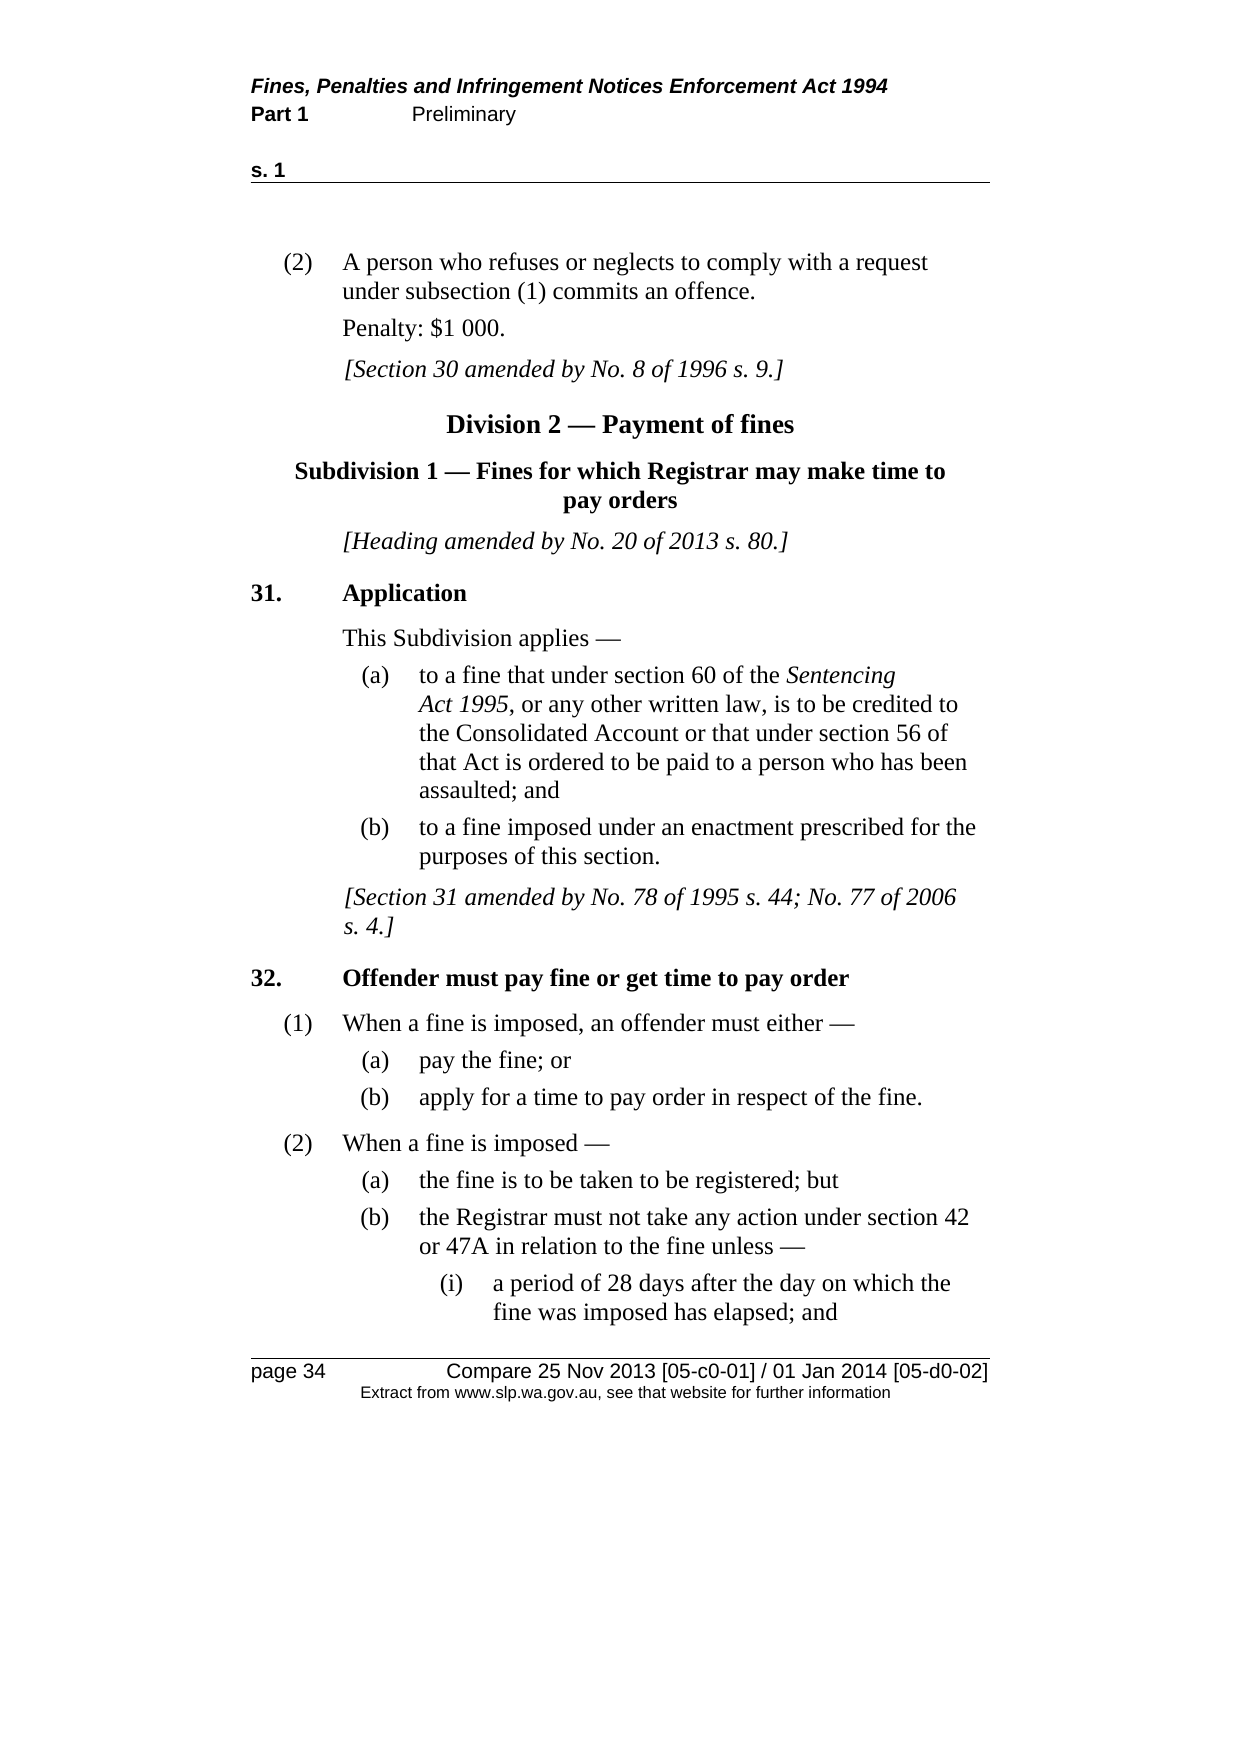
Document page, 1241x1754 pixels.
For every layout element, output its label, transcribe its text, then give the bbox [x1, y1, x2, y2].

subtitle [Heading amended by No. 20 of 2013 s. 80.] [251, 526, 990, 555]
text (b) to a fine imposed under an enactment prescribed for the purposes of this section. [251, 812, 990, 870]
text (2) When a fine is imposed — [251, 1128, 990, 1157]
text [Section 31 amended by No. 78 of 1995 s. 44; No. 77 of 2006 s. 4.] [251, 882, 990, 940]
text (b) apply for a time to pay order in respect of the fine. [251, 1082, 990, 1111]
text (a) to a fine that under section 60 of the Sentencing Act 1995, or any other written law, is to be credited to the Consolidated Account or that under section 56 of that Act is ordered to be paid to a person who has been assaulted; and [251, 660, 990, 804]
text (i) a period of 28 days after the day on which the fine was imposed has elapsed; and [251, 1268, 990, 1325]
text (1) When a fine is imposed, an offender must either — [251, 1008, 990, 1037]
subtitle 31. Application [251, 578, 990, 607]
subtitle 32. Offender must pay fine or get time to pay order [251, 963, 990, 992]
subtitle Subdivision 1 — Fines for which Registrar may make time to pay orders [251, 456, 990, 514]
text This Subdivision applies — [251, 623, 990, 652]
text [Section 30 amended by No. 8 of 1996 s. 9.] [251, 354, 990, 383]
text (2) A person who refuses or neglects to comply with a request under subsection (1) commits an offence. [251, 247, 990, 305]
subtitle Division 2 — Payment of fines [251, 408, 990, 439]
text Penalty: $1 000. [251, 313, 990, 342]
text (a) pay the fine; or [251, 1045, 990, 1074]
text (b) the Registrar must not take any action under section 42 or 47A in relation to the fine unless — [251, 1202, 990, 1259]
text (a) the fine is to be taken to be registered; but [251, 1165, 990, 1194]
